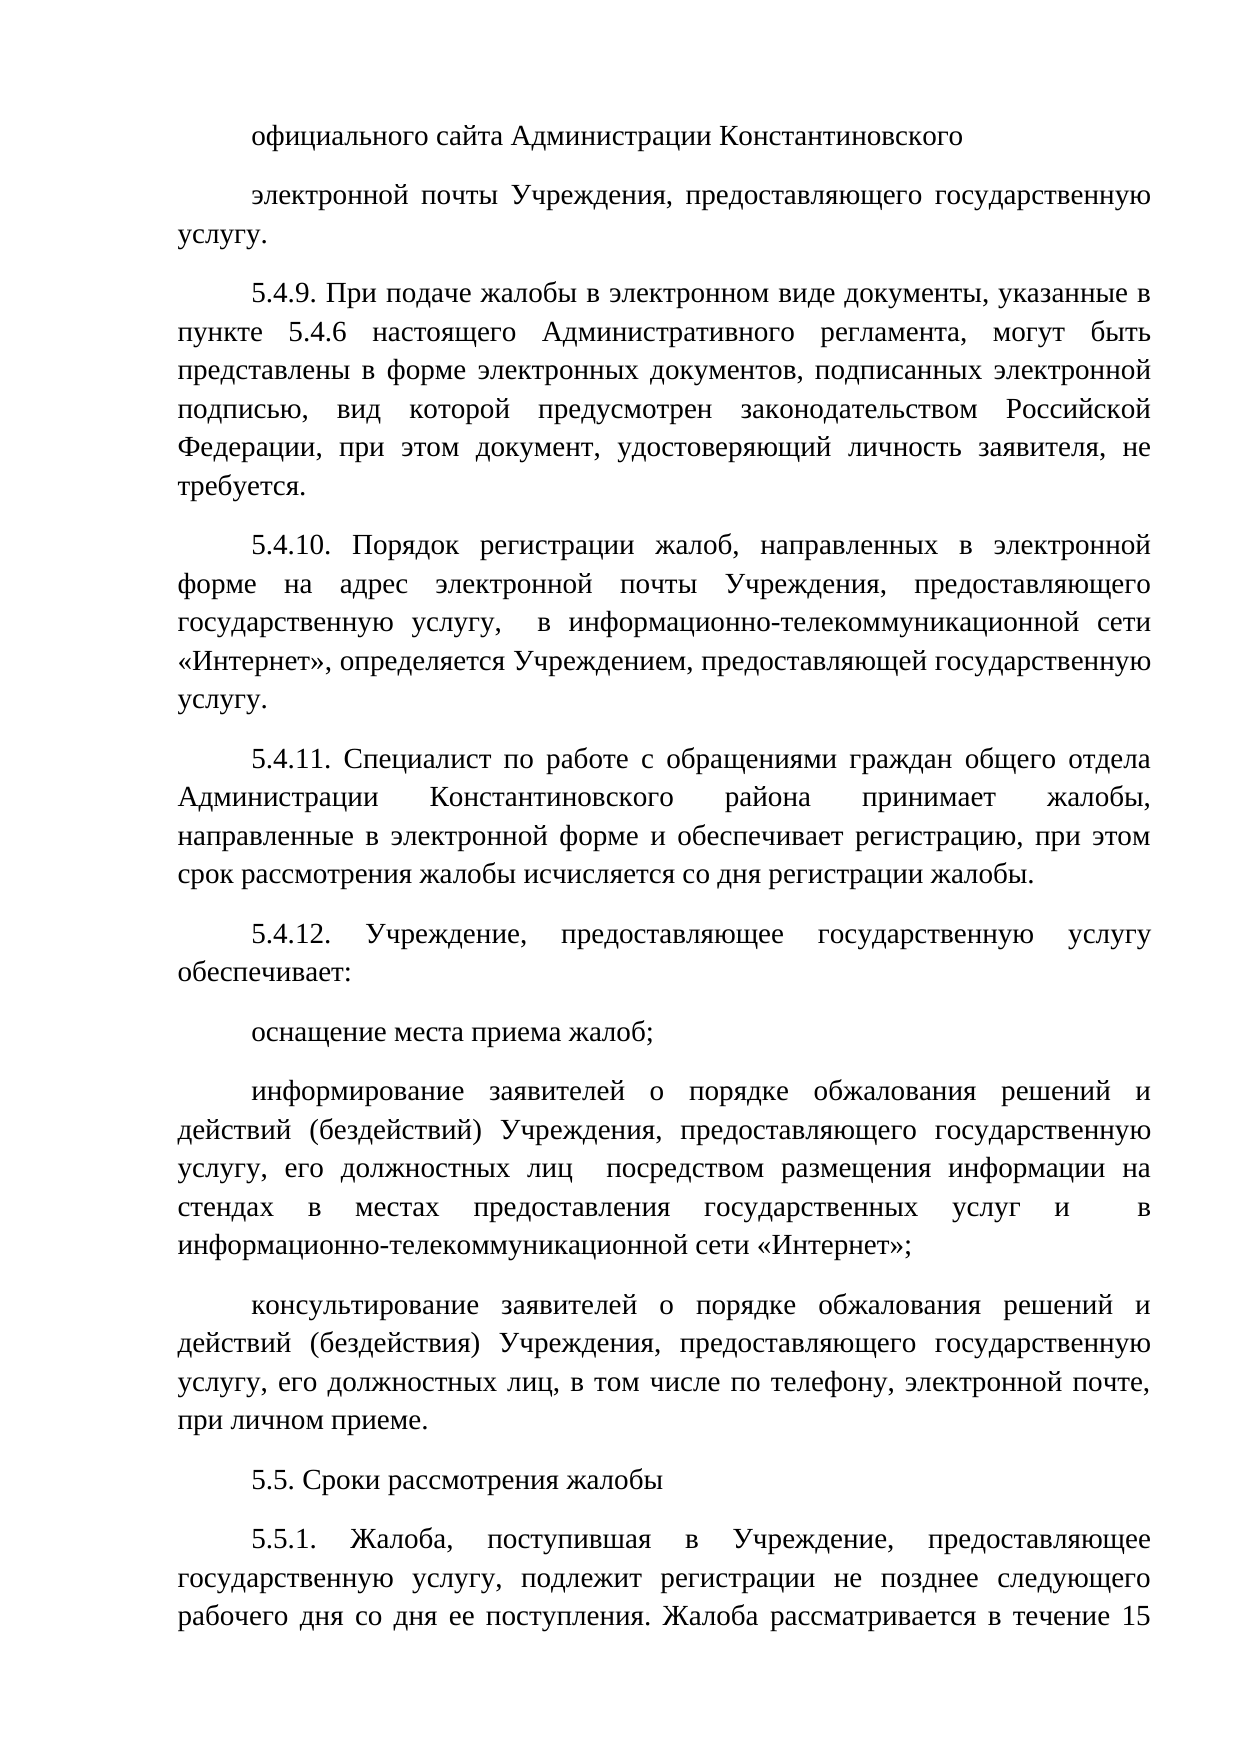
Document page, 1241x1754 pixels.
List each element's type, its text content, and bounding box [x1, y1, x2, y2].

text 5.4.10. Порядок регистрации жалоб, направленных в электронной форме на адрес электронной почты Учреждения, предоставляющего государственную услугу, в информационно-телекоммуникационной сети «Интернет», определяется Учреждением, предоставляющей государственную услугу. [177, 527, 1152, 715]
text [177, 1521, 1152, 1632]
text 5.4.11. Специалист по работе с обращениями граждан общего отдела Администрации Константиновского района принимает жалобы, направленные в электронной форме и обеспечивает регистрацию, при этом срок рассмотрения жалобы исчисляется со дня регистрации жалобы. [177, 741, 1152, 890]
text официального сайта Администрации Константиновского [177, 118, 1152, 152]
text 5.4.9. При подаче жалобы в электронном виде документы, указанные в пункте 5.4.6 настоящего Административного регламента, могут быть представлены в форме электронных документов, подписанных электронной подписью, вид которой предусмотрен законодательством Российской Федерации, при этом документ, удостоверяющий личность заявителя, не требуется. [177, 275, 1152, 502]
text электронной почты Учреждения, предоставляющего государственную услугу. [177, 177, 1152, 249]
text консультирование заявителей о порядке обжалования решений и действий (бездействия) Учреждения, предоставляющего государственную услугу, его должностных лиц, в том числе по телефону, электронной почте, при личном приеме. [177, 1287, 1152, 1436]
text информирование заявителей о порядке обжалования решений и действий (бездействий) Учреждения, предоставляющего государственную услугу, его должностных лиц посредством размещения информации на стендах в местах предоставления государственных услуг и в информационно-телекоммуникационной сети «Интернет»; [177, 1073, 1152, 1261]
text 5.4.12. Учреждение, предоставляющее государственную услугу обеспечивает: [177, 916, 1152, 988]
text 5.5. Сроки рассмотрения жалобы [177, 1462, 1152, 1495]
text оснащение места приема жалоб; [177, 1014, 1152, 1047]
